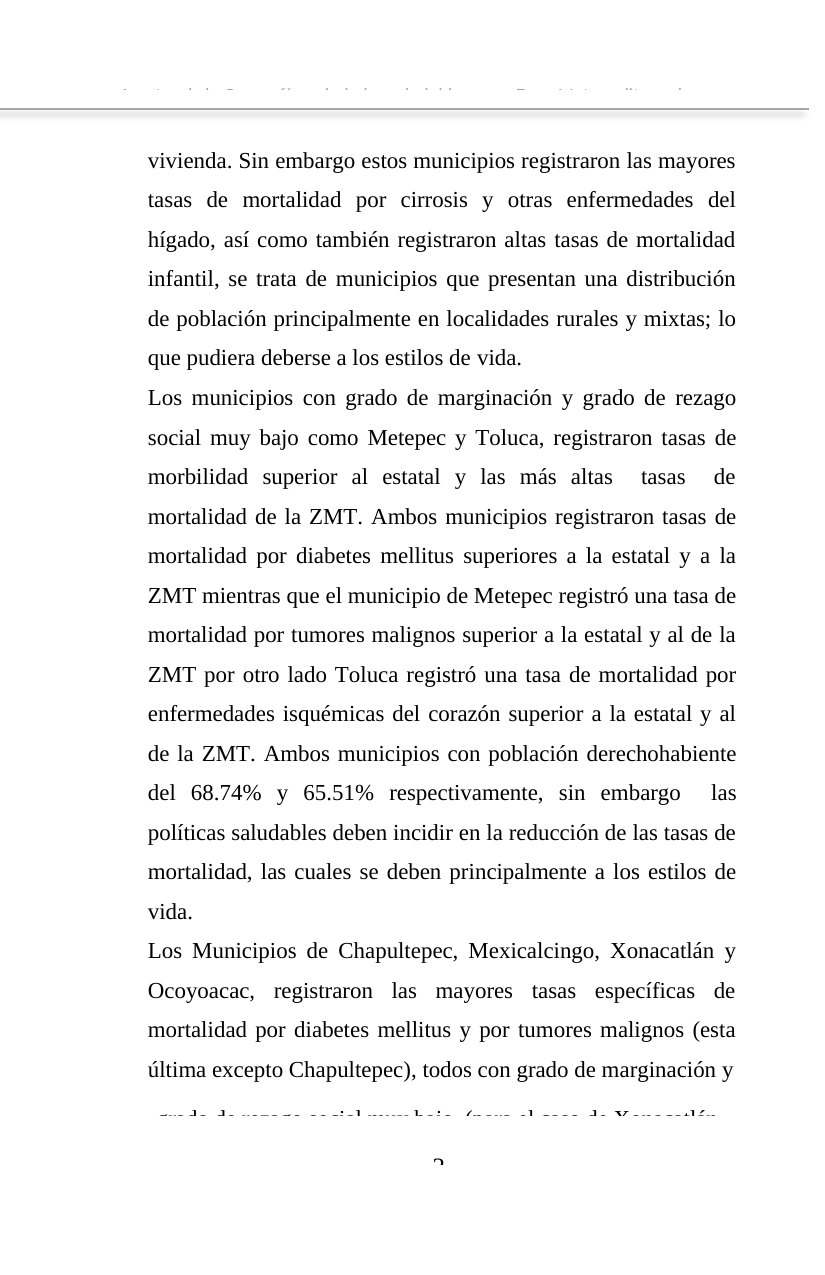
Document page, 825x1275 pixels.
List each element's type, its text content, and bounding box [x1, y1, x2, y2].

text Los municipios con grado de marginación y grado de rezago social muy bajo como Metepec y Toluca, registraron tasas de morbilidad superior al estatal y las más altas tasas de mortalidad de la ZMT. Ambos municipios registraron tasas de mortalidad por diabetes mellitus superiores a la estatal y a la ZMT mientras que el municipio de Metepec registró una tasa de mortalidad por tumores malignos superior a la estatal y al de la ZMT por otro lado Toluca registró una tasa de mortalidad por enfermedades isquémicas del corazón superior a la estatal y al de la ZMT. Ambos municipios con población derechohabiente del 68.74% y 65.51% respectivamente, sin embargo las políticas saludables deben incidir en la reducción de las tasas de mortalidad, las cuales se deben principalmente a los estilos de vida. [148, 384, 737, 924]
picture [0, 104, 814, 124]
text Los Municipios de Chapultepec, Mexicalcingo, Xonacatlán y Ocoyoacac, registraron las mayores tasas específicas de mortalidad por diabetes mellitus y por tumores malignos (esta última excepto Chapultepec), todos con grado de marginación y [148, 938, 737, 1082]
text vivienda. Sin embargo estos municipios registraron las mayores tasas de mortalidad por cirrosis y otras enfermedades del hígado, así como también registraron altas tasas de mortalidad infantil, se trata de municipios que presentan una distribución de población principalmente en localidades rurales y mixtas; lo que pudiera deberse a los estilos de vida. [148, 147, 737, 371]
